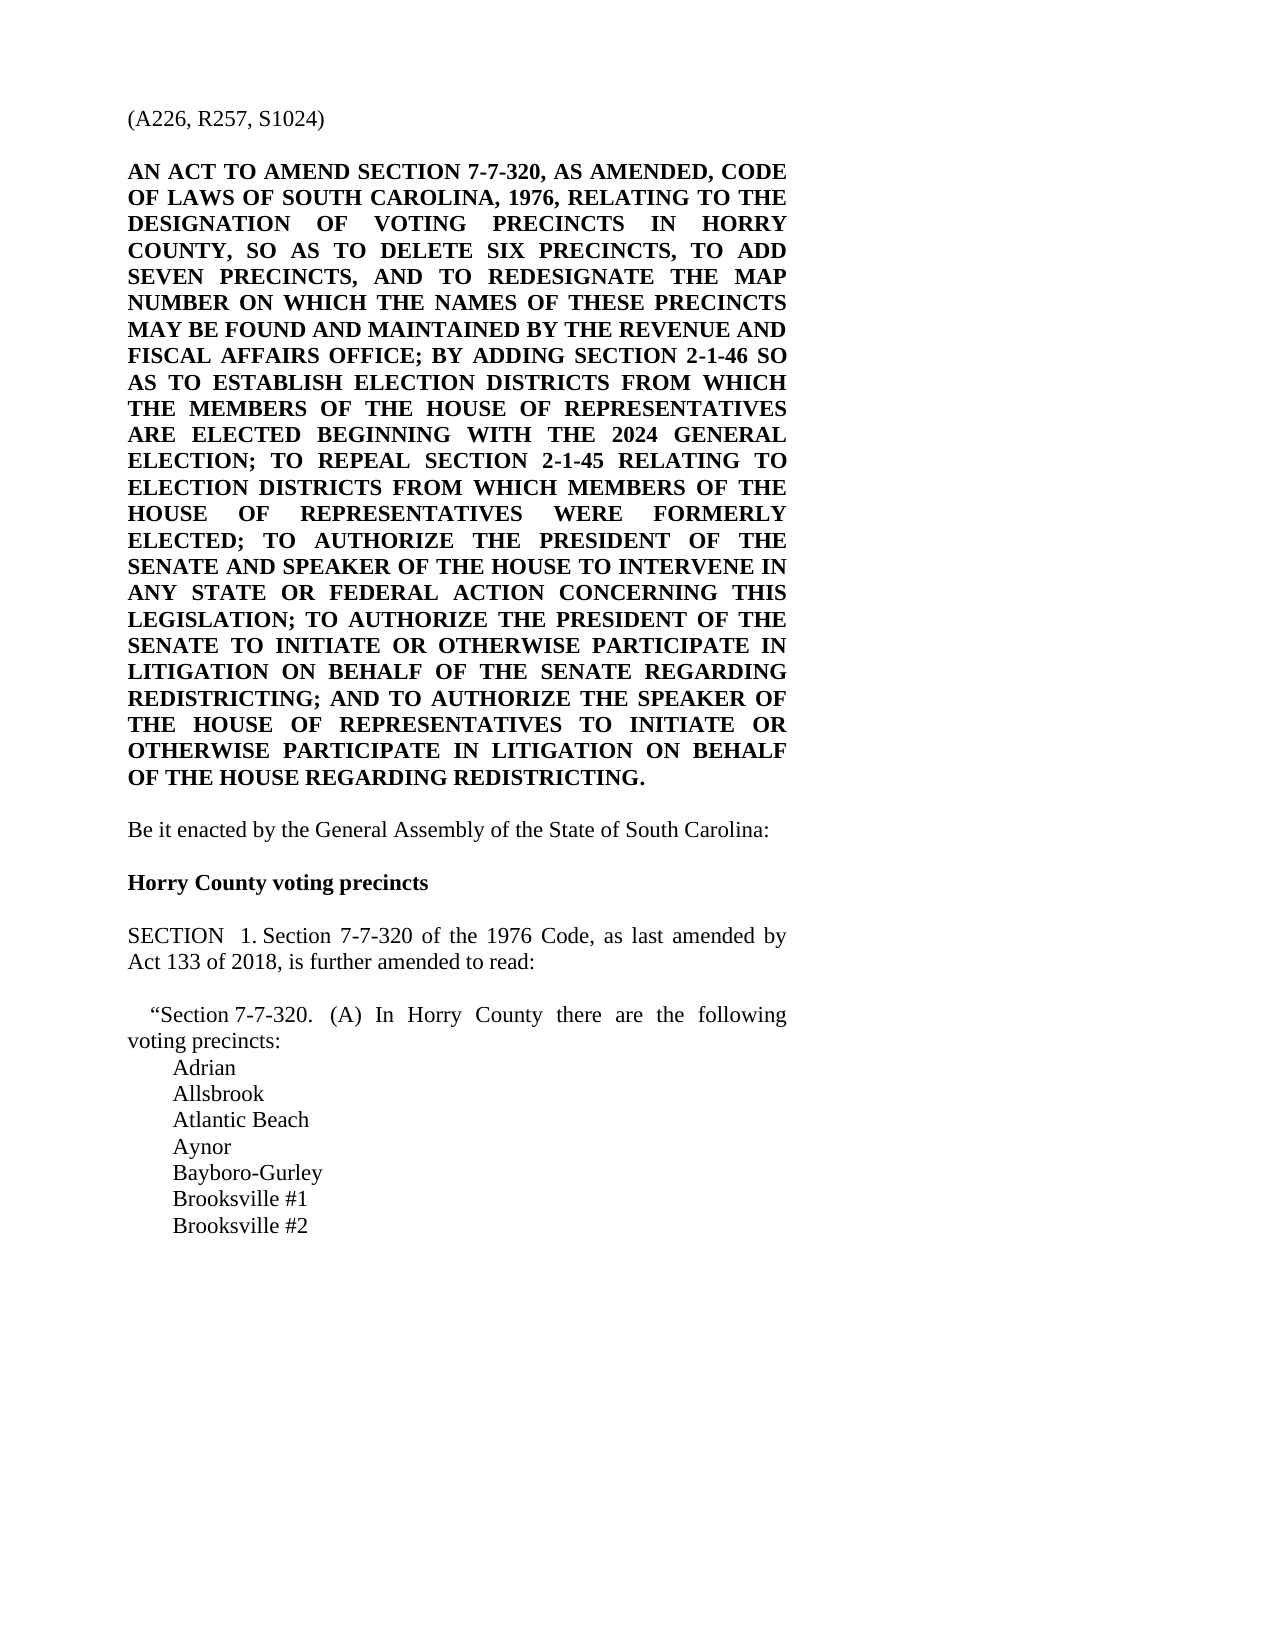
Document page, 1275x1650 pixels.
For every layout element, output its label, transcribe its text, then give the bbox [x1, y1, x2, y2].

text Allsbrook [127, 1080, 787, 1106]
text Aynor [127, 1133, 787, 1159]
text Bayboro-Gurley [127, 1159, 787, 1186]
text (A226, R257, S1024) [127, 105, 787, 131]
text Be it enacted by the General Assembly of the State of South Carolina: [127, 817, 787, 843]
text Brooksville #2 [127, 1212, 787, 1238]
text AN ACT TO AMEND SECTION 7-7-320, AS AMENDED, CODE OF LAWS OF SOUTH CAROLINA, 1976, RELATING TO THE DESIGNATION OF VOTING PRECINCTS IN HORRY COUNTY, SO AS TO DELETE SIX PRECINCTS, TO ADD SEVEN PRECINCTS, AND TO REDESIGNATE THE MAP NUMBER ON WHICH THE NAMES OF THESE PRECINCTS MAY BE FOUND AND MAINTAINED BY THE REVENUE AND FISCAL AFFAIRS OFFICE; BY ADDING SECTION 2-1-46 SO AS TO ESTABLISH ELECTION DISTRICTS FROM WHICH THE MEMBERS OF THE HOUSE OF REPRESENTATIVES ARE ELECTED BEGINNING WITH THE 2024 GENERAL ELECTION; TO REPEAL SECTION 2-1-45 RELATING TO ELECTION DISTRICTS FROM WHICH MEMBERS OF THE HOUSE OF REPRESENTATIVES WERE FORMERLY ELECTED; TO AUTHORIZE THE PRESIDENT OF THE SENATE AND SPEAKER OF THE HOUSE TO INTERVENE IN ANY STATE OR FEDERAL ACTION CONCERNING THIS LEGISLATION; TO AUTHORIZE THE PRESIDENT OF THE SENATE TO INITIATE OR OTHERWISE PARTICIPATE IN LITIGATION ON BEHALF OF THE SENATE REGARDING REDISTRICTING; AND TO AUTHORIZE THE SPEAKER OF THE HOUSE OF REPRESENTATIVES TO INITIATE OR OTHERWISE PARTICIPATE IN LITIGATION ON BEHALF OF THE HOUSE REGARDING REDISTRICTING. [127, 158, 787, 790]
text Horry County voting precincts [127, 869, 787, 896]
text “Section 7-7-320. (A) In Horry County there are the following voting precincts: [127, 1001, 787, 1054]
text Atlantic Beach [127, 1106, 787, 1133]
text SECTION 1. Section 7-7-320 of the 1976 Code, as last amended by Act 133 of 2018, is further amended to read: [127, 922, 787, 975]
text Adrian [127, 1054, 787, 1080]
text Brooksville #1 [127, 1186, 787, 1212]
